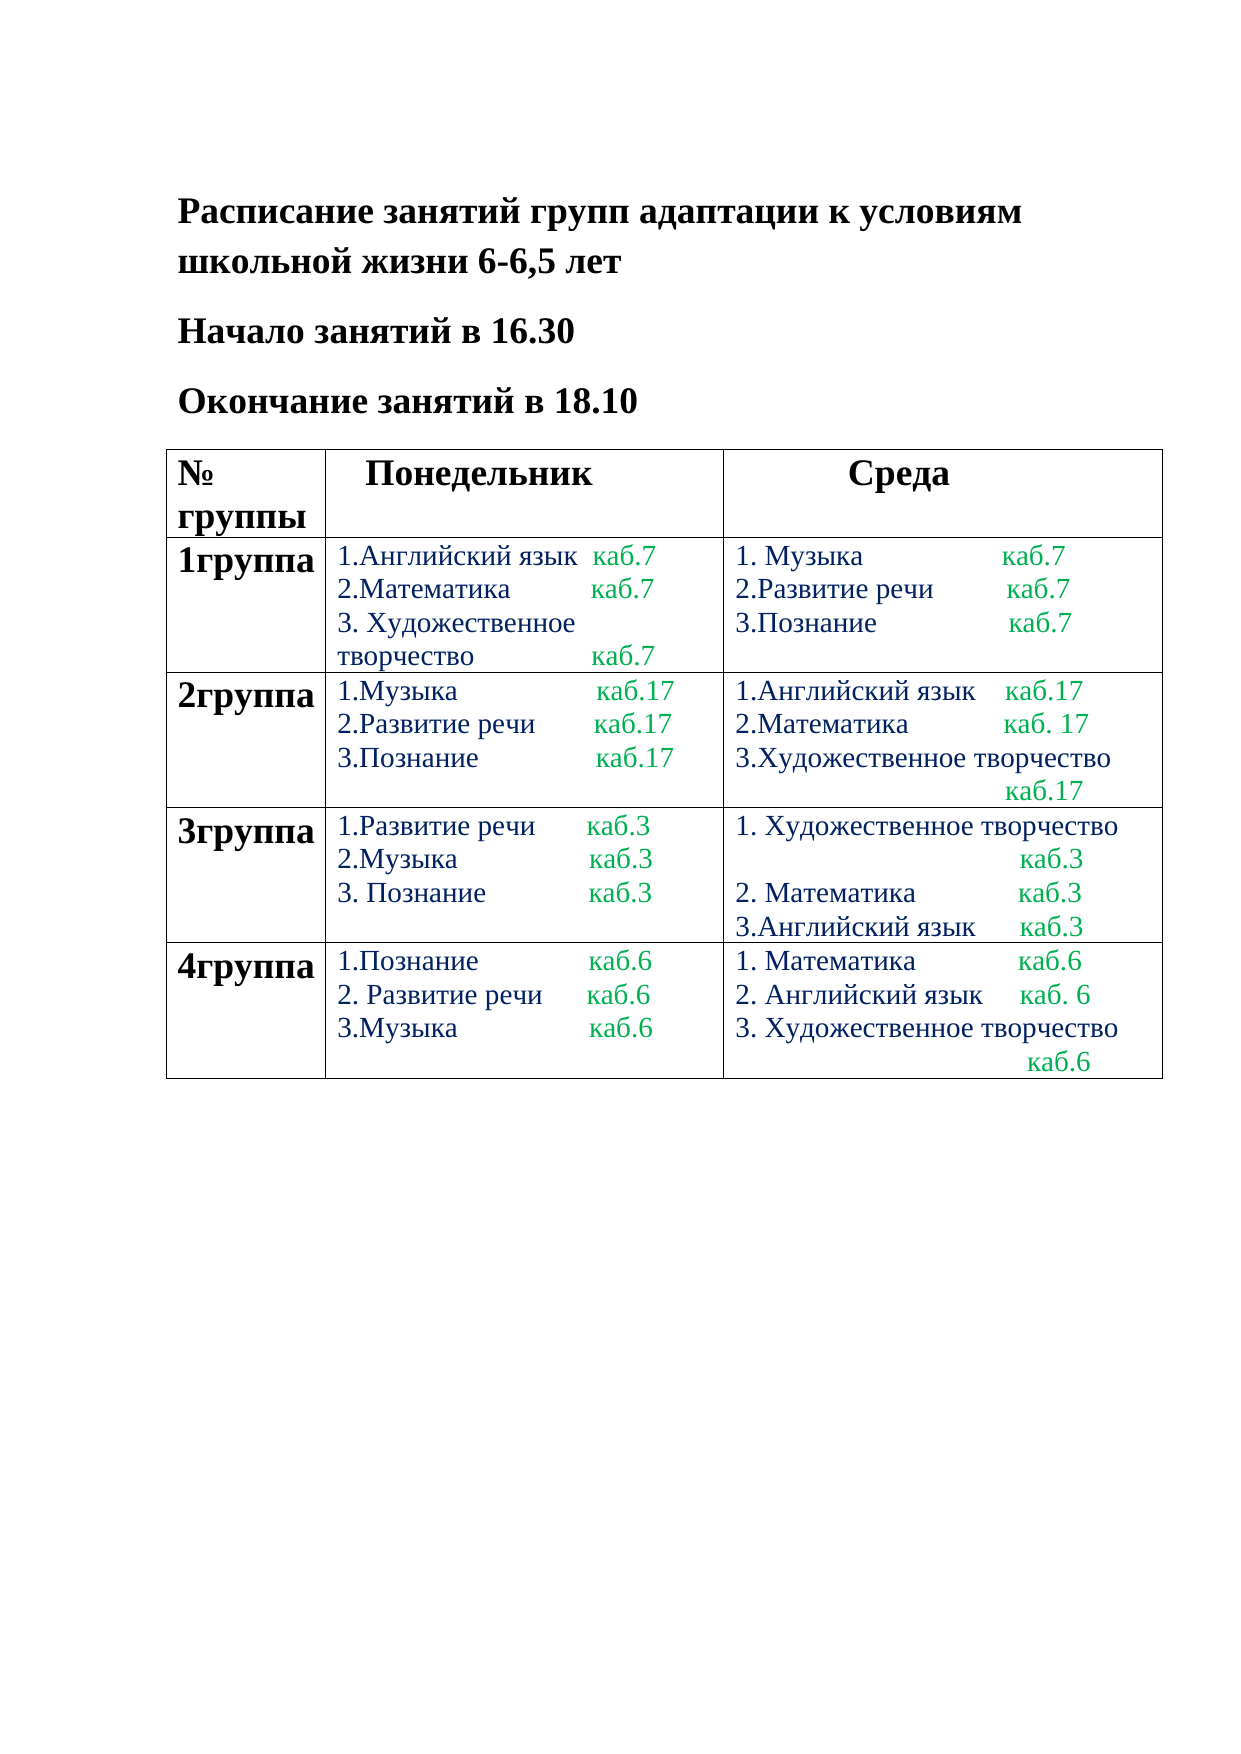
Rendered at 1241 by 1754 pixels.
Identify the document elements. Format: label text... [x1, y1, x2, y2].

table_cell 1. Музыка каб.7 2.Развитие речи каб.7 3.Познание каб.7 [724, 538, 1162, 672]
table_header Среда [724, 450, 1162, 537]
table_cell 4группа [167, 943, 325, 1077]
table_cell 1группа [167, 538, 325, 672]
table_header Понедельник [326, 450, 723, 537]
table_cell 1.Английский язык каб.7 2.Математика каб.7 3. Художественное творчество каб.7 [326, 538, 723, 672]
table_cell 2группа [167, 673, 325, 807]
table_header № группы [167, 450, 325, 537]
table_cell 1.Музыка каб.17 2.Развитие речи каб.17 3.Познание каб.17 [326, 673, 723, 807]
table_cell 1.Познание каб.6 2. Развитие речи каб.6 3.Музыка каб.6 [326, 943, 723, 1077]
table_cell 3группа [167, 808, 325, 942]
table_cell 1. Художественное творчество каб.3 2. Математика каб.3 3.Английский язык каб.3 [724, 808, 1162, 942]
text Окончание занятий в 18.10 [177, 379, 1152, 422]
table_cell 1. Математика каб.6 2. Английский язык каб. 6 3. Художественное творчество каб.6 [724, 943, 1162, 1077]
table_cell 1.Развитие речи каб.3 2.Музыка каб.3 3. Познание каб.3 [326, 808, 723, 942]
text Начало занятий в 16.30 [177, 308, 1152, 352]
text Расписание занятий групп адаптации к условиям школьной жизни 6-6,5 лет [177, 188, 1152, 281]
table_cell 1.Английский язык каб.17 2.Математика каб. 17 3.Художественное творчество каб.17 [724, 673, 1162, 807]
